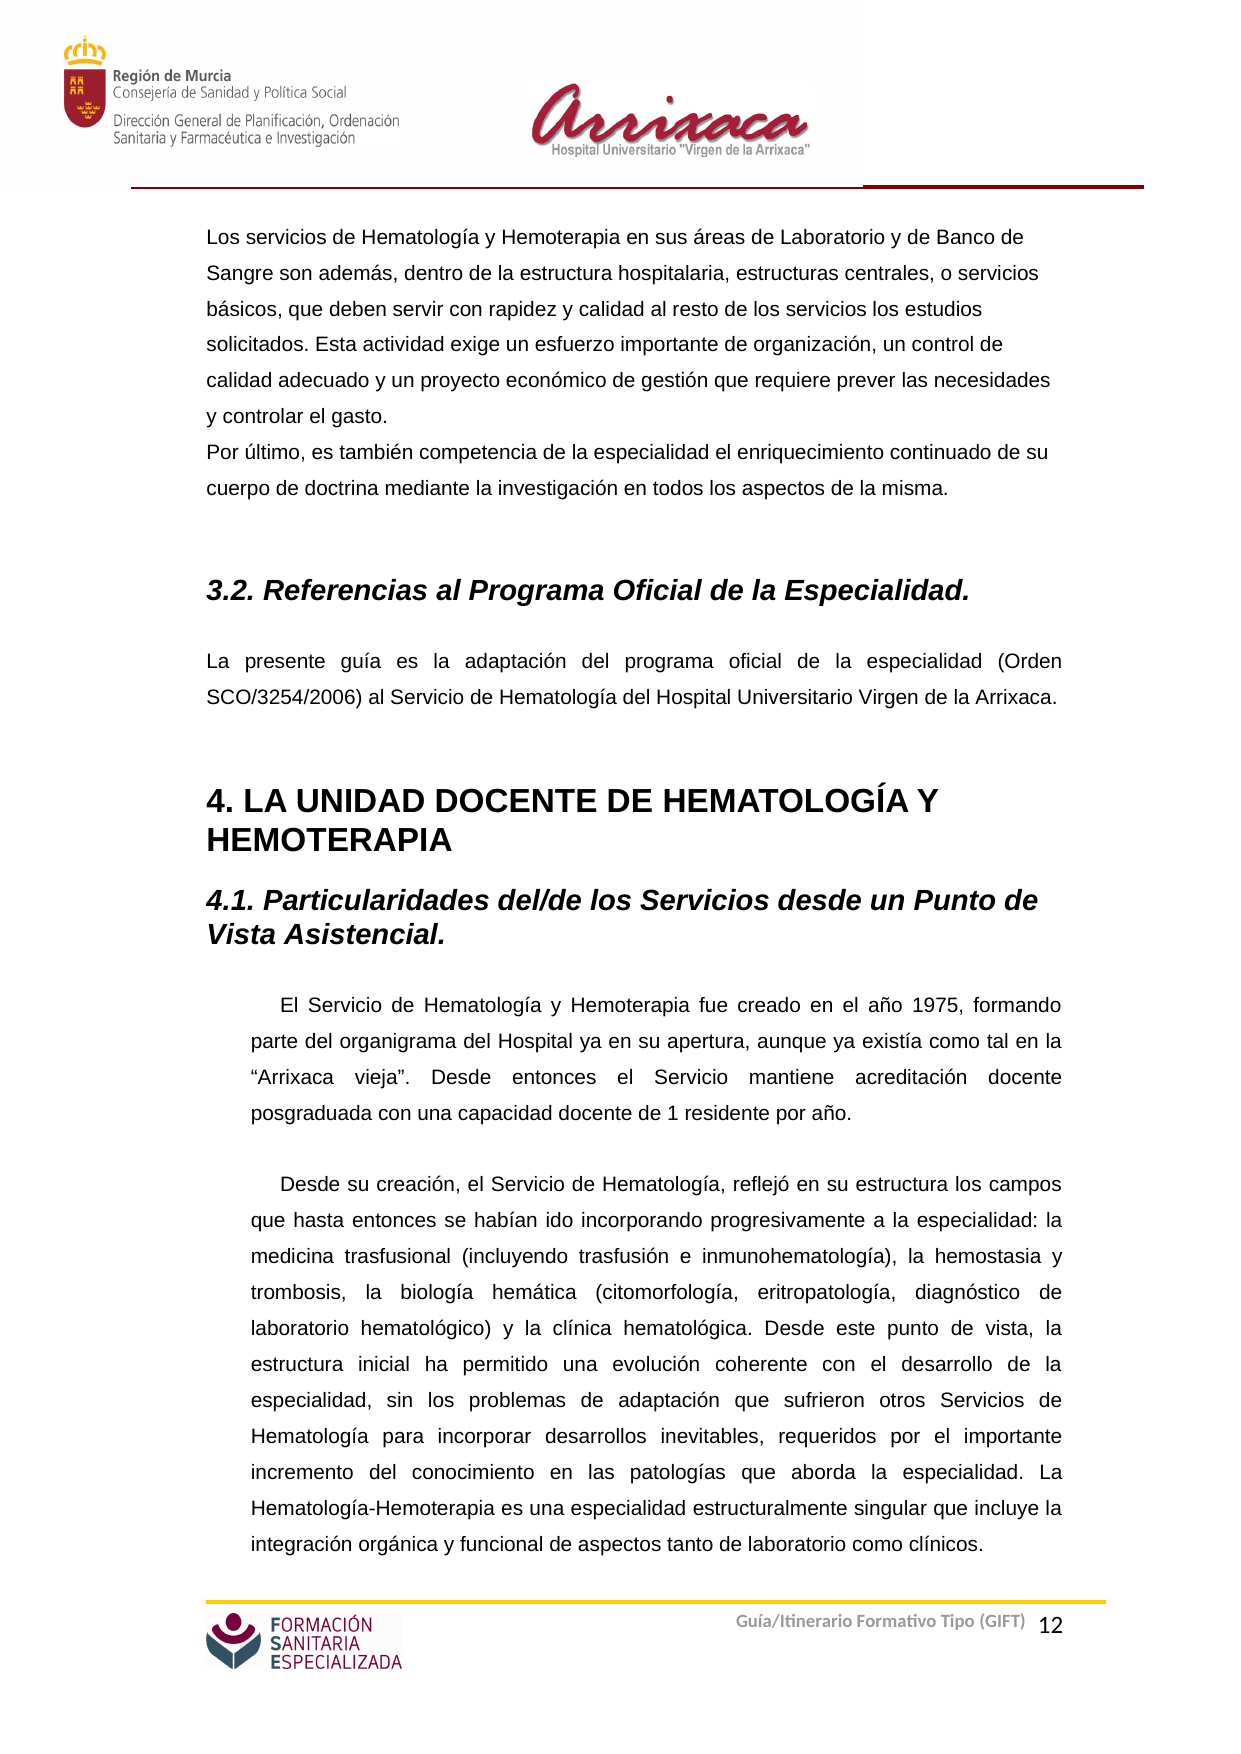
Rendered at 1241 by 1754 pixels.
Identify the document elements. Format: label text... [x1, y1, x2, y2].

text El Servicio de Hematología y Hemoterapia fue creado en el año 1975, formando parte del organigrama del Hospital ya en su apertura, aunque ya existía como tal en la “Arrixaca vieja”. Desde entonces el Servicio mantiene acreditación docente posgraduada con una capacidad docente de 1 residente por año. [251, 993, 1063, 1124]
text Los servicios de Hematología y Hemoterapia en sus áreas de Laboratorio y de Banco de Sangre son además, dentro de la estructura hospitalaria, estructuras centrales, o servicios básicos, que deben servir con rapidez y calidad al resto de los servicios los estudios solicitados. Esta actividad exige un esfuerzo importante de organización, un control de calidad adecuado y un proyecto económico de gestión que requiere prever las necesidades y controlar el gasto. [206, 224, 1063, 428]
text Por último, es también competencia de la especialidad el enriquecimiento continuado de su cuerpo de doctrina mediante la investigación en todos los aspectos de la misma. [206, 440, 1063, 500]
subtitle 4.1. Particularidades del/de los Servicios desde un Punto de Vista Asistencial. [206, 883, 1063, 950]
text La presente guía es la adaptación del programa oficial de la especialidad (Orden SCO/3254/2006) al Servicio de Hematología del Hospital Universitario Virgen de la Arrixaca. [206, 649, 1063, 708]
subtitle 3.2. Referencias al Programa Oficial de la Especialidad. [206, 573, 1063, 606]
subtitle 4. LA UNIDAD DOCENTE DE HEMATOLOGÍA Y HEMOTERAPIA [206, 781, 1063, 858]
picture [0, 0, 863, 187]
text Desde su creación, el Servicio de Hematología, reflejó en su estructura los campos que hasta entonces se habían ido incorporando progresivamente a la especialidad: la medicina trasfusional (incluyendo trasfusión e inmunohematología), la hemostasia y trombosis, la biología hemática (citomorfología, eritropatología, diagnóstico de laboratorio hematológico) y la clínica hematológica. Desde este punto de vista, la estructura inicial ha permitido una evolución coherente con el desarrollo de la especialidad, sin los problemas de adaptación que sufrieron otros Servicios de Hematología para incorporar desarrollos inevitables, requeridos por el importante incremento del conocimiento en las patologías que aborda la especialidad. La Hematología-Hemoterapia es una especialidad estructuralmente singular que incluye la integración orgánica y funcional de aspectos tanto de laboratorio como clínicos. [251, 1172, 1063, 1556]
